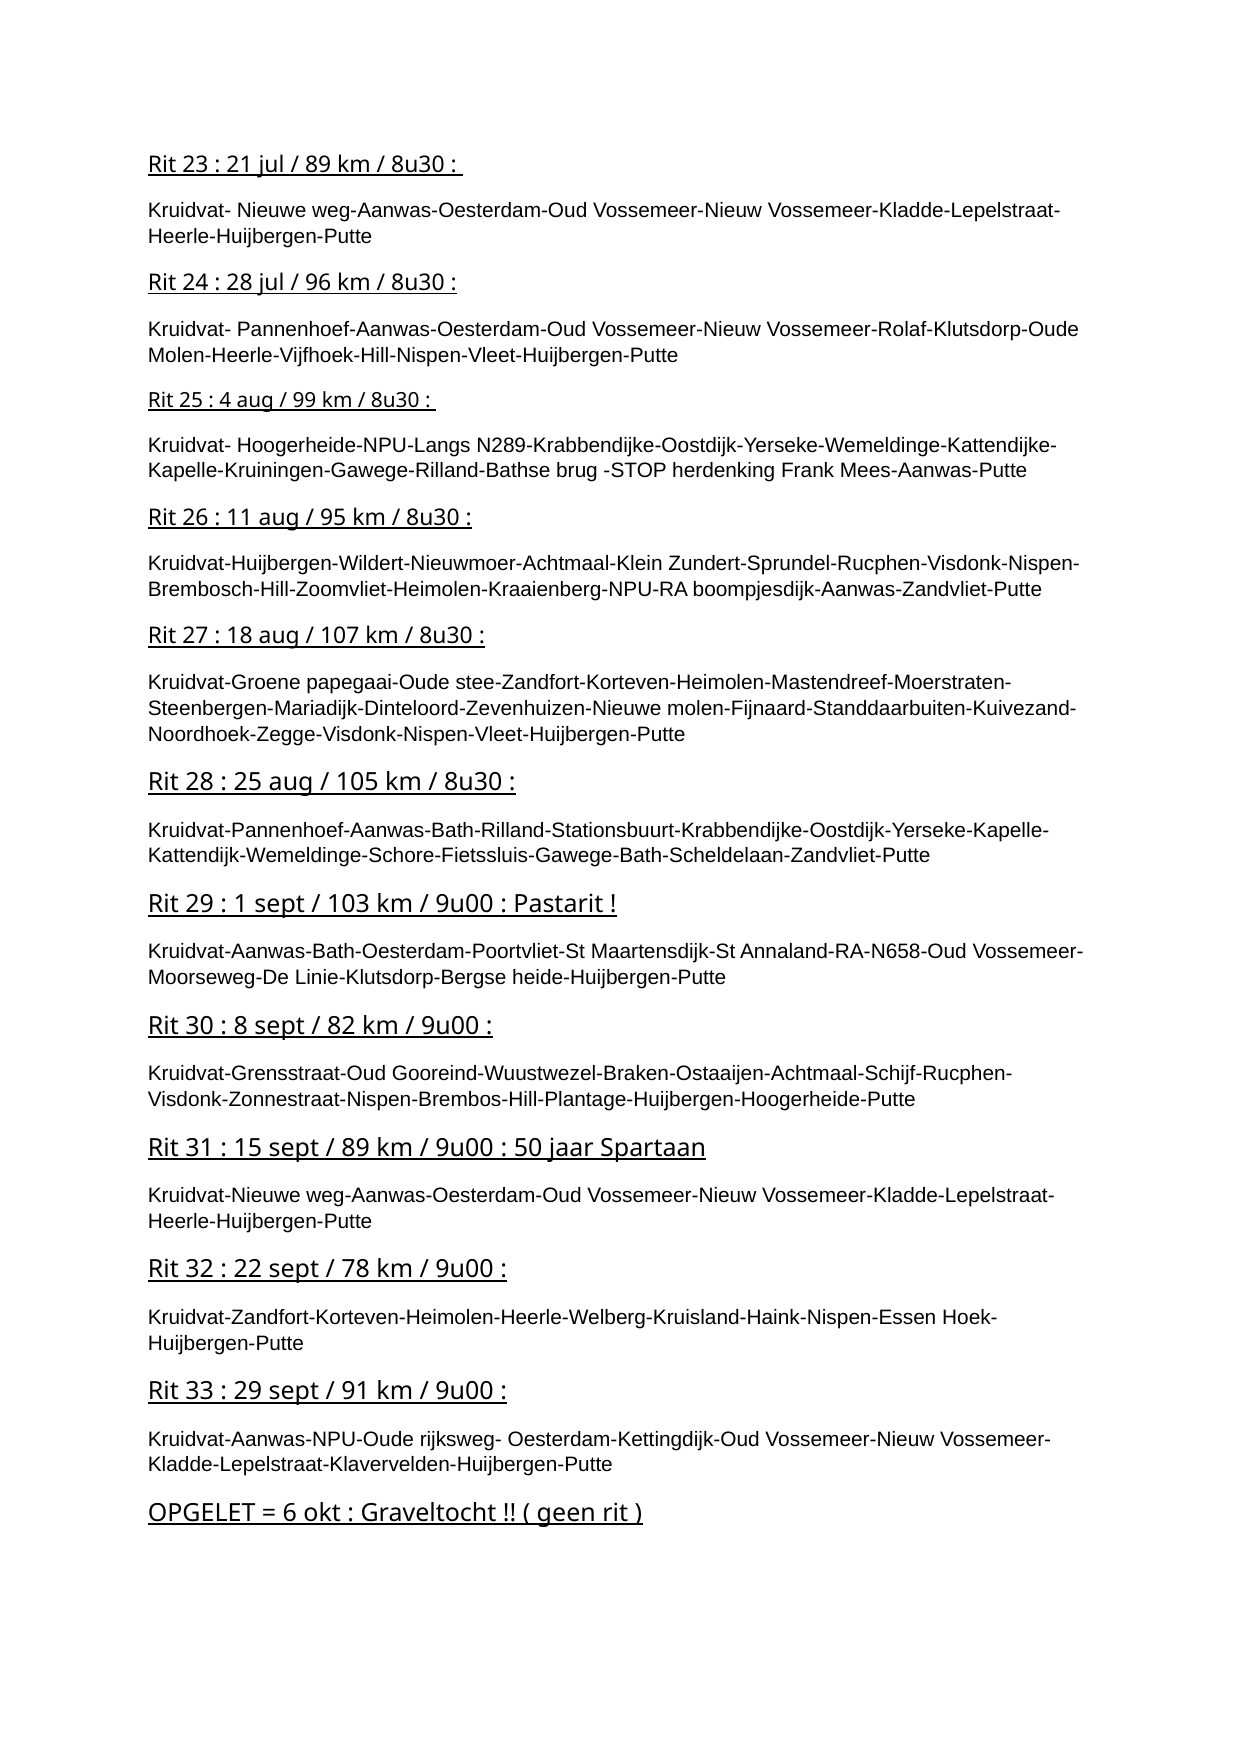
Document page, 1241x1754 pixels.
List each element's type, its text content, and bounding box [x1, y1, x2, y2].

text Rit 31 : 15 sept / 89 km / 9u00 : 50 jaar Spartaan [148, 1129, 1093, 1163]
text OPGELET = 6 okt : Graveltocht !! ( geen rit ) [148, 1495, 1093, 1529]
text Kruidvat-Nieuwe weg-Aanwas-Oesterdam-Oud Vossemeer-Nieuw Vossemeer-Kladde-Lepelstraat-Heerle-Huijbergen-Putte [148, 1183, 1093, 1233]
text Rit 30 : 8 sept / 82 km / 9u00 : [148, 1008, 1093, 1042]
text Rit 24 : 28 jul / 96 km / 8u30 : [148, 266, 1093, 298]
text Rit 25 : 4 aug / 99 km / 8u30 : [148, 385, 1093, 413]
text Kruidvat-Pannenhoef-Aanwas-Bath-Rilland-Stationsbuurt-Krabbendijke-Oostdijk-Yerseke-Kapelle-Kattendijk-Wemeldinge-Schore-Fietssluis-Gawege-Bath-Scheldelaan-Zandvliet-Putte [148, 817, 1093, 867]
text Rit 28 : 25 aug / 105 km / 8u30 : [148, 764, 1093, 798]
text Kruidvat- Pannenhoef-Aanwas-Oesterdam-Oud Vossemeer-Nieuw Vossemeer-Rolaf-Klutsdorp-Oude Molen-Heerle-Vijfhoek-Hill-Nispen-Vleet-Huijbergen-Putte [148, 317, 1093, 367]
text Kruidvat-Groene papegaai-Oude stee-Zandfort-Korteven-Heimolen-Mastendreef-Moerstraten-Steenbergen-Mariadijk-Dinteloord-Zevenhuizen-Nieuwe molen-Fijnaard-Standdaarbuiten-Kuivezand-Noordhoek-Zegge-Visdonk-Nispen-Vleet-Huijbergen-Putte [148, 670, 1093, 746]
text Kruidvat- Hoogerheide-NPU-Langs N289-Krabbendijke-Oostdijk-Yerseke-Wemeldinge-Kattendijke-Kapelle-Kruiningen-Gawege-Rilland-Bathse brug -STOP herdenking Frank Mees-Aanwas-Putte [148, 432, 1093, 482]
text Rit 23 : 21 jul / 89 km / 8u30 : [148, 148, 1093, 179]
text Kruidvat-Aanwas-NPU-Oude rijksweg- Oesterdam-Kettingdijk-Oud Vossemeer-Nieuw Vossemeer-Kladde-Lepelstraat-Klavervelden-Huijbergen-Putte [148, 1426, 1093, 1476]
text Rit 33 : 29 sept / 91 km / 9u00 : [148, 1373, 1093, 1407]
text Kruidvat-Zandfort-Korteven-Heimolen-Heerle-Welberg-Kruisland-Haink-Nispen-Essen Hoek-Huijbergen-Putte [148, 1304, 1093, 1354]
text Rit 26 : 11 aug / 95 km / 8u30 : [148, 501, 1093, 532]
text Rit 32 : 22 sept / 78 km / 9u00 : [148, 1251, 1093, 1285]
text Rit 29 : 1 sept / 103 km / 9u00 : Pastarit ! [148, 886, 1093, 920]
text Kruidvat-Aanwas-Bath-Oesterdam-Poortvliet-St Maartensdijk-St Annaland-RA-N658-Oud Vossemeer-Moorseweg-De Linie-Klutsdorp-Bergse heide-Huijbergen-Putte [148, 939, 1093, 989]
text Kruidvat-Grensstraat-Oud Gooreind-Wuustwezel-Braken-Ostaaijen-Achtmaal-Schijf-Rucphen-Visdonk-Zonnestraat-Nispen-Brembos-Hill-Plantage-Huijbergen-Hoogerheide-Putte [148, 1061, 1093, 1111]
text Kruidvat-Huijbergen-Wildert-Nieuwmoer-Achtmaal-Klein Zundert-Sprundel-Rucphen-Visdonk-Nispen-Brembosch-Hill-Zoomvliet-Heimolen-Kraaienberg-NPU-RA boompjesdijk-Aanwas-Zandvliet-Putte [148, 551, 1093, 601]
text Kruidvat- Nieuwe weg-Aanwas-Oesterdam-Oud Vossemeer-Nieuw Vossemeer-Kladde-Lepelstraat-Heerle-Huijbergen-Putte [148, 198, 1093, 248]
text Rit 27 : 18 aug / 107 km / 8u30 : [148, 619, 1093, 651]
